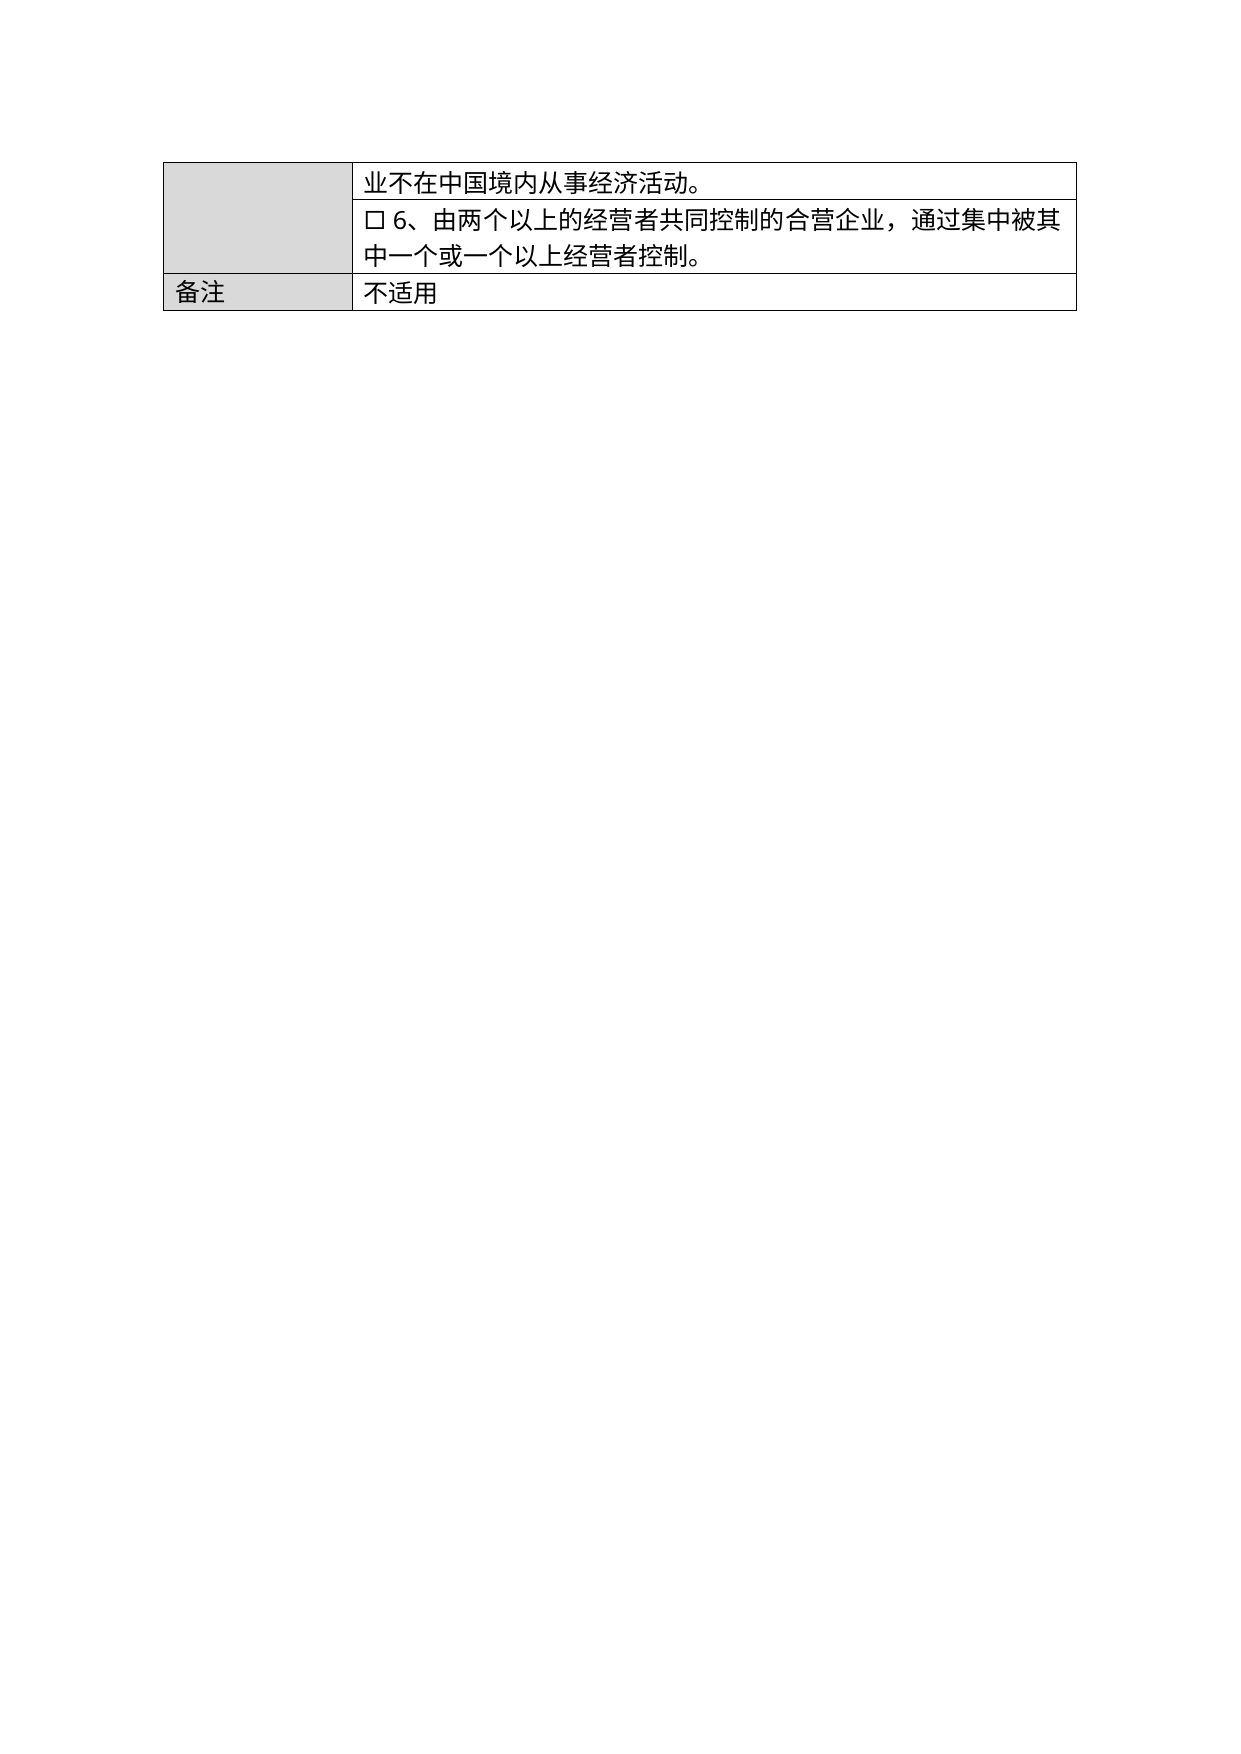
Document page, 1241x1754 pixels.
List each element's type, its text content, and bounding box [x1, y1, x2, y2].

table_cell 6、由两个以上的经营者共同控制的合营企业，通过集中被其中一个或一个以上经营者控制。 [353, 200, 1076, 273]
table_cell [353, 163, 1076, 199]
table_cell 不适用 [353, 274, 1076, 310]
table_cell 备注 [164, 274, 352, 310]
